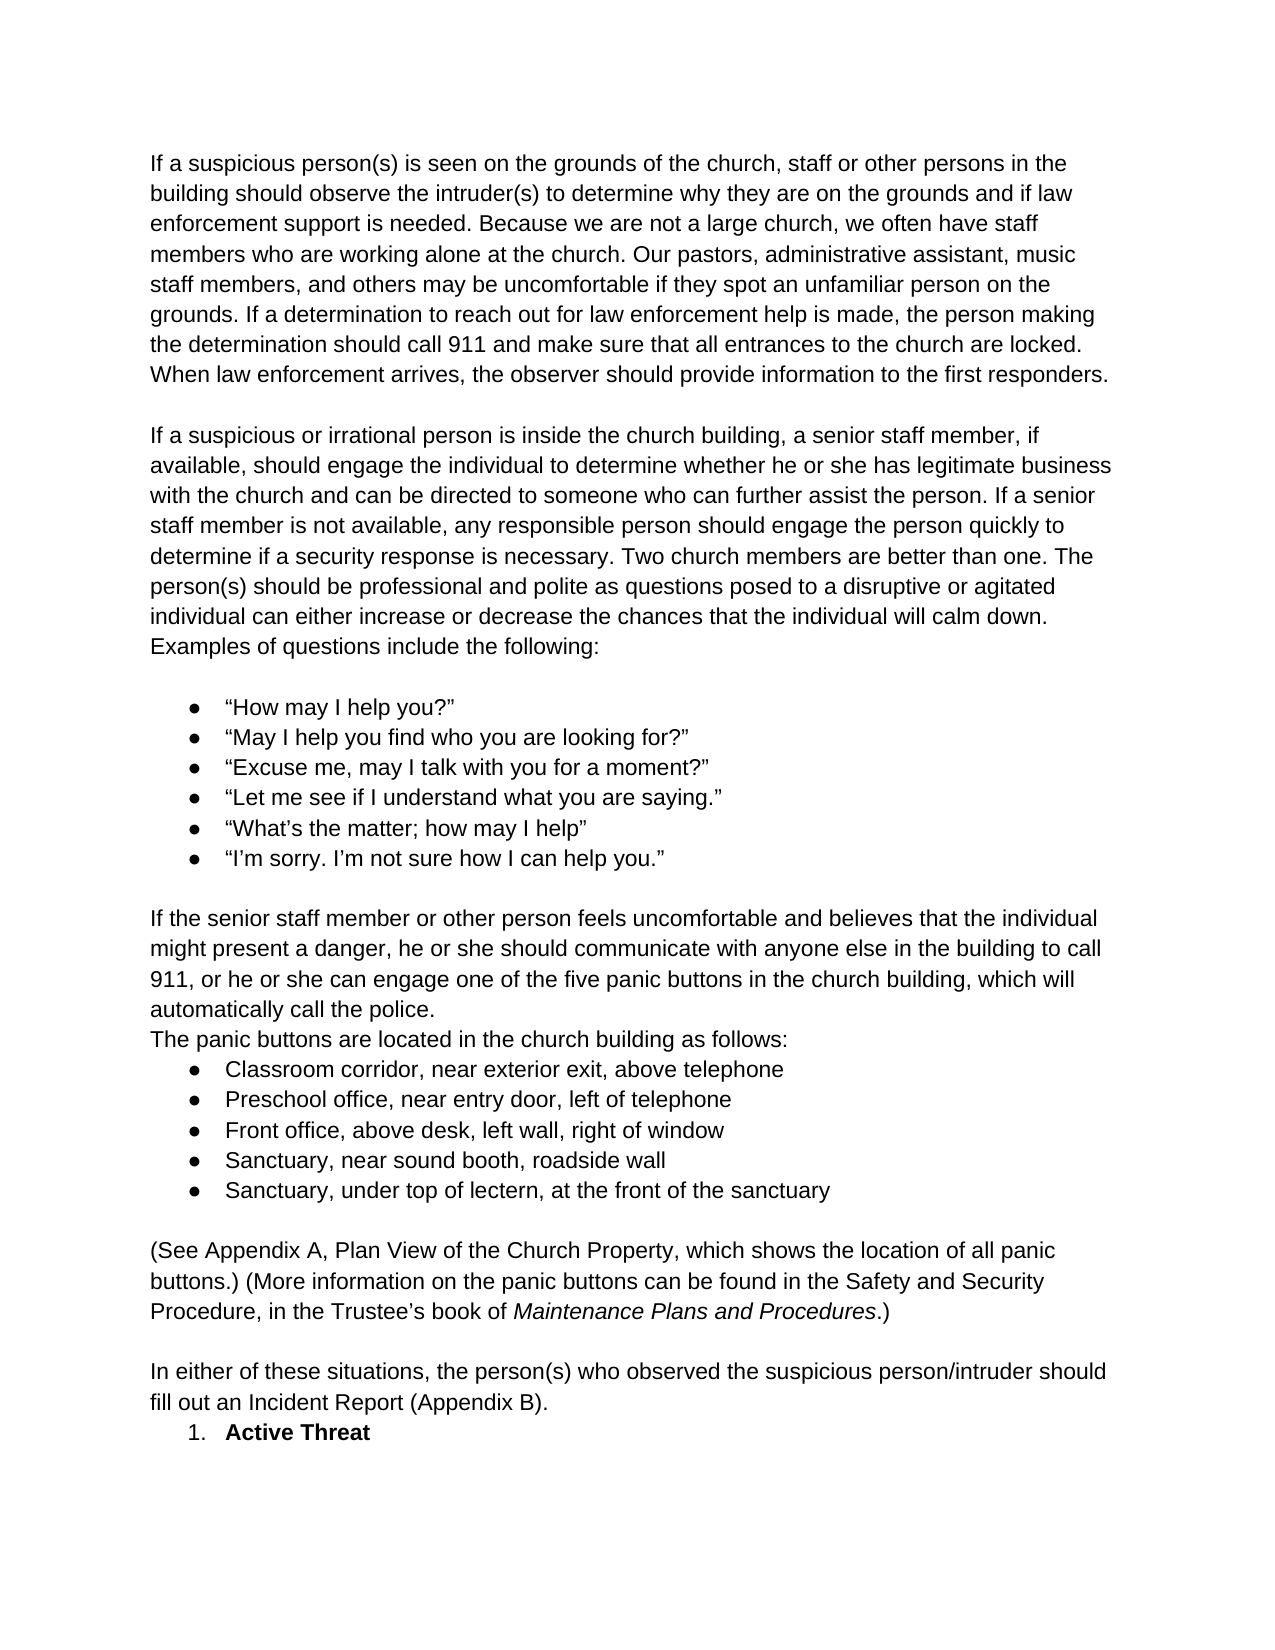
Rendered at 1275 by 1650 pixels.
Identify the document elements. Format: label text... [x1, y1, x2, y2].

list “How may I help you?” [187, 694, 1125, 720]
text The panic buttons are located in the church building as follows: [150, 1026, 1125, 1052]
text (See Appendix A, Plan View of the Church Property, which shows the location of all panic buttons.) (More information on the panic buttons can be found in the Safety and Security Procedure, in the Trustee’s book of Maintenance Plans and Procedures.) [150, 1237, 1125, 1324]
list “I’m sorry. I’m not sure how I can help you.” [187, 845, 1125, 871]
text If the senior staff member or other person feels uncomfortable and believes that the individual might present a danger, he or she should communicate with anyone else in the building to call 911, or he or she can engage one of the five panic buttons in the church building, which will automatically call the police. [150, 905, 1125, 1022]
text In either of these situations, the person(s) who observed the suspicious person/intruder should fill out an Incident Report (Appendix B). [150, 1358, 1125, 1415]
list “Excuse me, may I talk with you for a moment?” [187, 754, 1125, 781]
list Sanctuary, near sound booth, roadside wall [187, 1147, 1125, 1173]
list Front office, above desk, left wall, right of window [187, 1117, 1125, 1143]
list Active Threat [187, 1419, 1125, 1445]
list Classroom corridor, near exterior exit, above telephone [187, 1056, 1125, 1083]
text If a suspicious or irrational person is inside the church building, a senior staff member, if available, should engage the individual to determine whether he or she has legitimate business with the church and can be directed to someone who can further assist the person. If a senior staff member is not available, any responsible person should engage the person quickly to determine if a security response is necessary. Two church members are better than one. The person(s) should be professional and polite as questions posed to a disruptive or agitated individual can either increase or decrease the chances that the individual will calm down. Examples of questions include the following: [150, 422, 1125, 660]
text If a suspicious person(s) is seen on the grounds of the church, staff or other persons in the building should observe the intruder(s) to determine why they are on the grounds and if law enforcement support is needed. Because we are not a large church, we often have staff members who are working alone at the church. Our pastors, administrative assistant, music staff members, and others may be uncomfortable if they spot an unfamiliar person on the grounds. If a determination to reach out for law enforcement help is made, the person making the determination should call 911 and make sure that all entrances to the church are locked. When law enforcement arrives, the observer should provide information to the first responders. [150, 150, 1125, 388]
list “May I help you find who you are looking for?” [187, 724, 1125, 750]
list Sanctuary, under top of lectern, at the front of the sanctuary [187, 1177, 1125, 1203]
list “Let me see if I understand what you are saying.” [187, 784, 1125, 811]
list Preschool office, near entry door, left of telephone [187, 1086, 1125, 1113]
list “What’s the matter; how may I help” [187, 814, 1125, 841]
